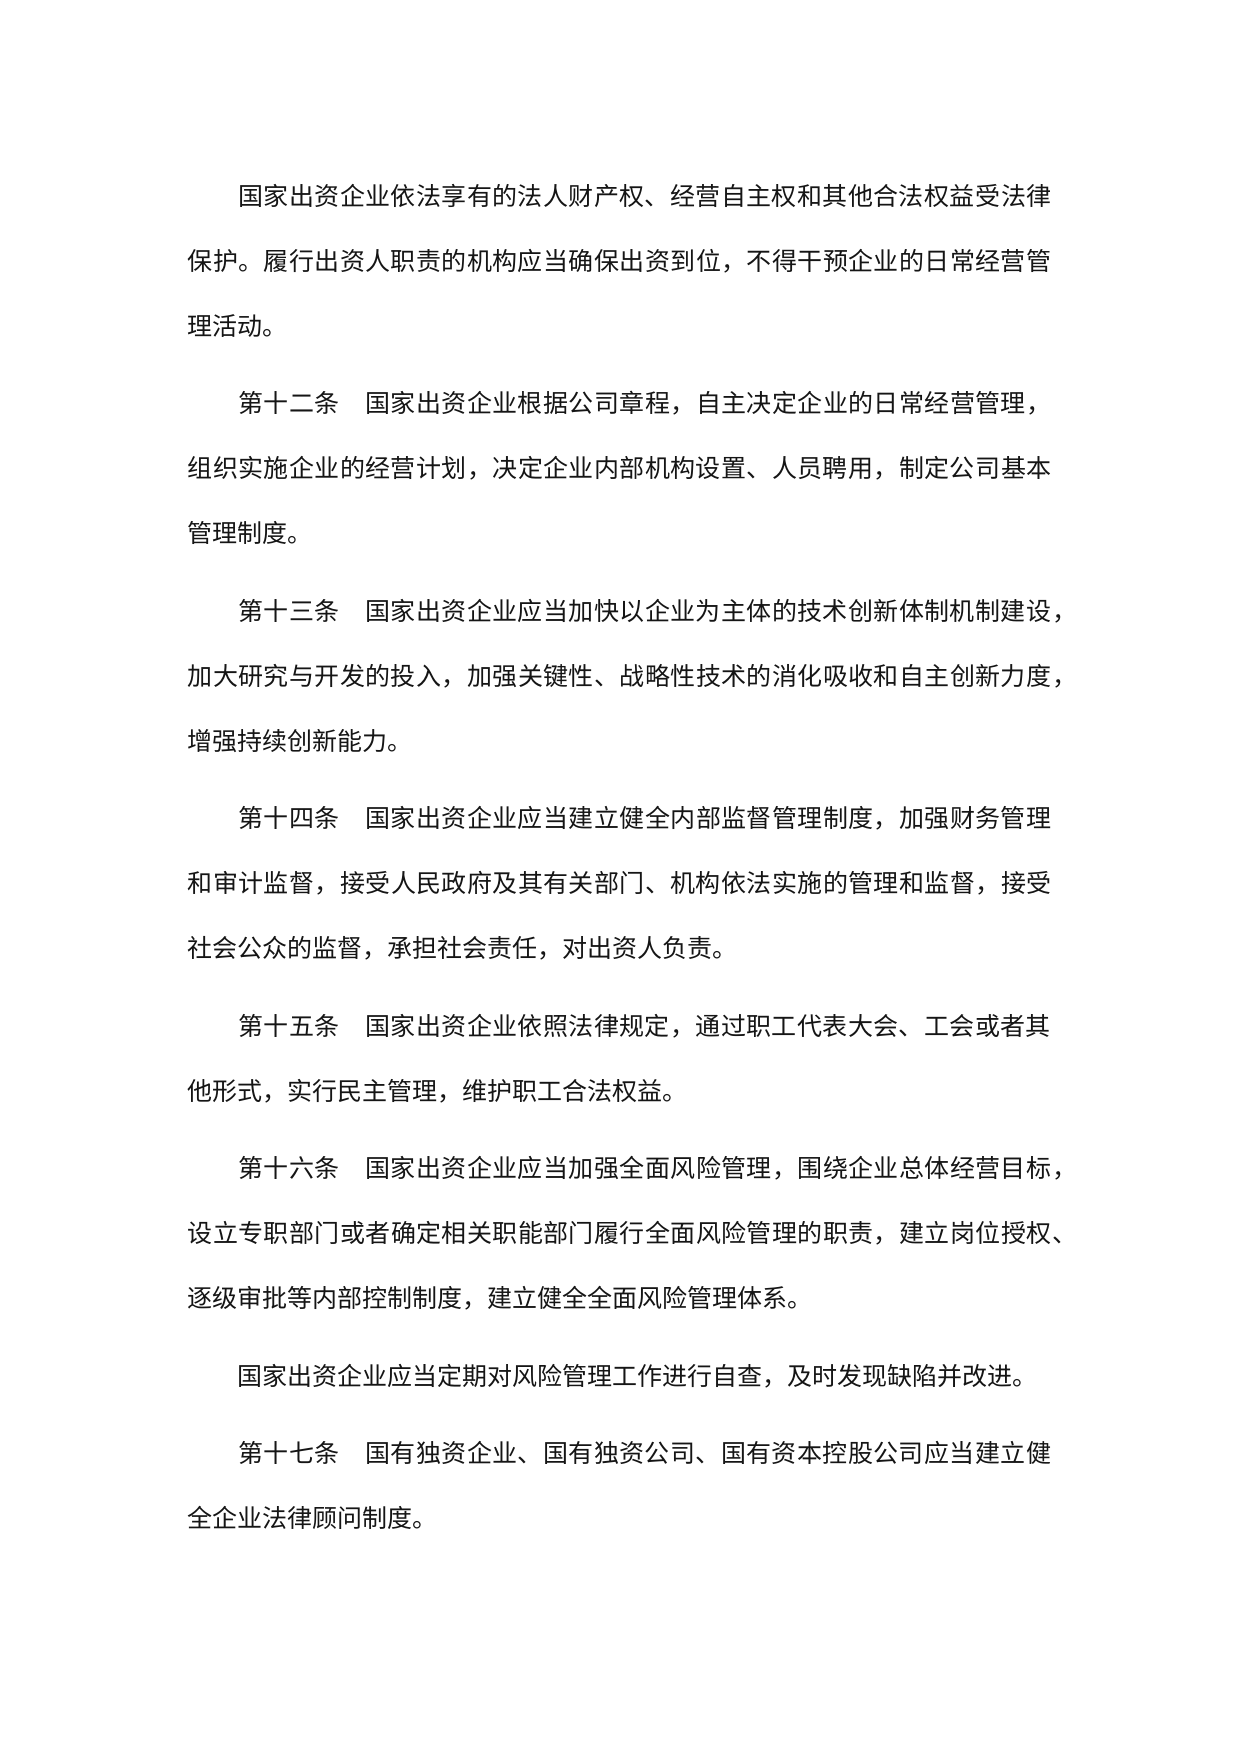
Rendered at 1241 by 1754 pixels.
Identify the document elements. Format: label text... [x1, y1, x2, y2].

text 第十七条 国有独资企业、国有独资公司、国有资本控股公司应当建立健全企业法律顾问制度。 [187, 1419, 1053, 1549]
text 第十六条 国家出资企业应当加强全面风险管理，围绕企业总体经营目标，设立专职部门或者确定相关职能部门履行全面风险管理的职责，建立岗位授权、逐级审批等内部控制制度，建立健全全面风险管理体系。 [187, 1134, 1053, 1329]
text 第十二条 国家出资企业根据公司章程，自主决定企业的日常经营管理，组织实施企业的经营计划，决定企业内部机构设置、人员聘用，制定公司基本管理制度。 [187, 369, 1053, 564]
text 第十四条 国家出资企业应当建立健全内部监督管理制度，加强财务管理和审计监督，接受人民政府及其有关部门、机构依法实施的管理和监督，接受社会公众的监督，承担社会责任，对出资人负责。 [187, 784, 1053, 979]
text 国家出资企业依法享有的法人财产权、经营自主权和其他合法权益受法律保护。履行出资人职责的机构应当确保出资到位，不得干预企业的日常经营管理活动。 [187, 162, 1053, 357]
text 第十三条 国家出资企业应当加快以企业为主体的技术创新体制机制建设，加大研究与开发的投入，加强关键性、战略性技术的消化吸收和自主创新力度，增强持续创新能力。 [187, 577, 1053, 772]
text 国家出资企业应当定期对风险管理工作进行自查，及时发现缺陷并改进。 [187, 1342, 1053, 1407]
text 第十五条 国家出资企业依照法律规定，通过职工代表大会、工会或者其他形式，实行民主管理，维护职工合法权益。 [187, 992, 1053, 1122]
